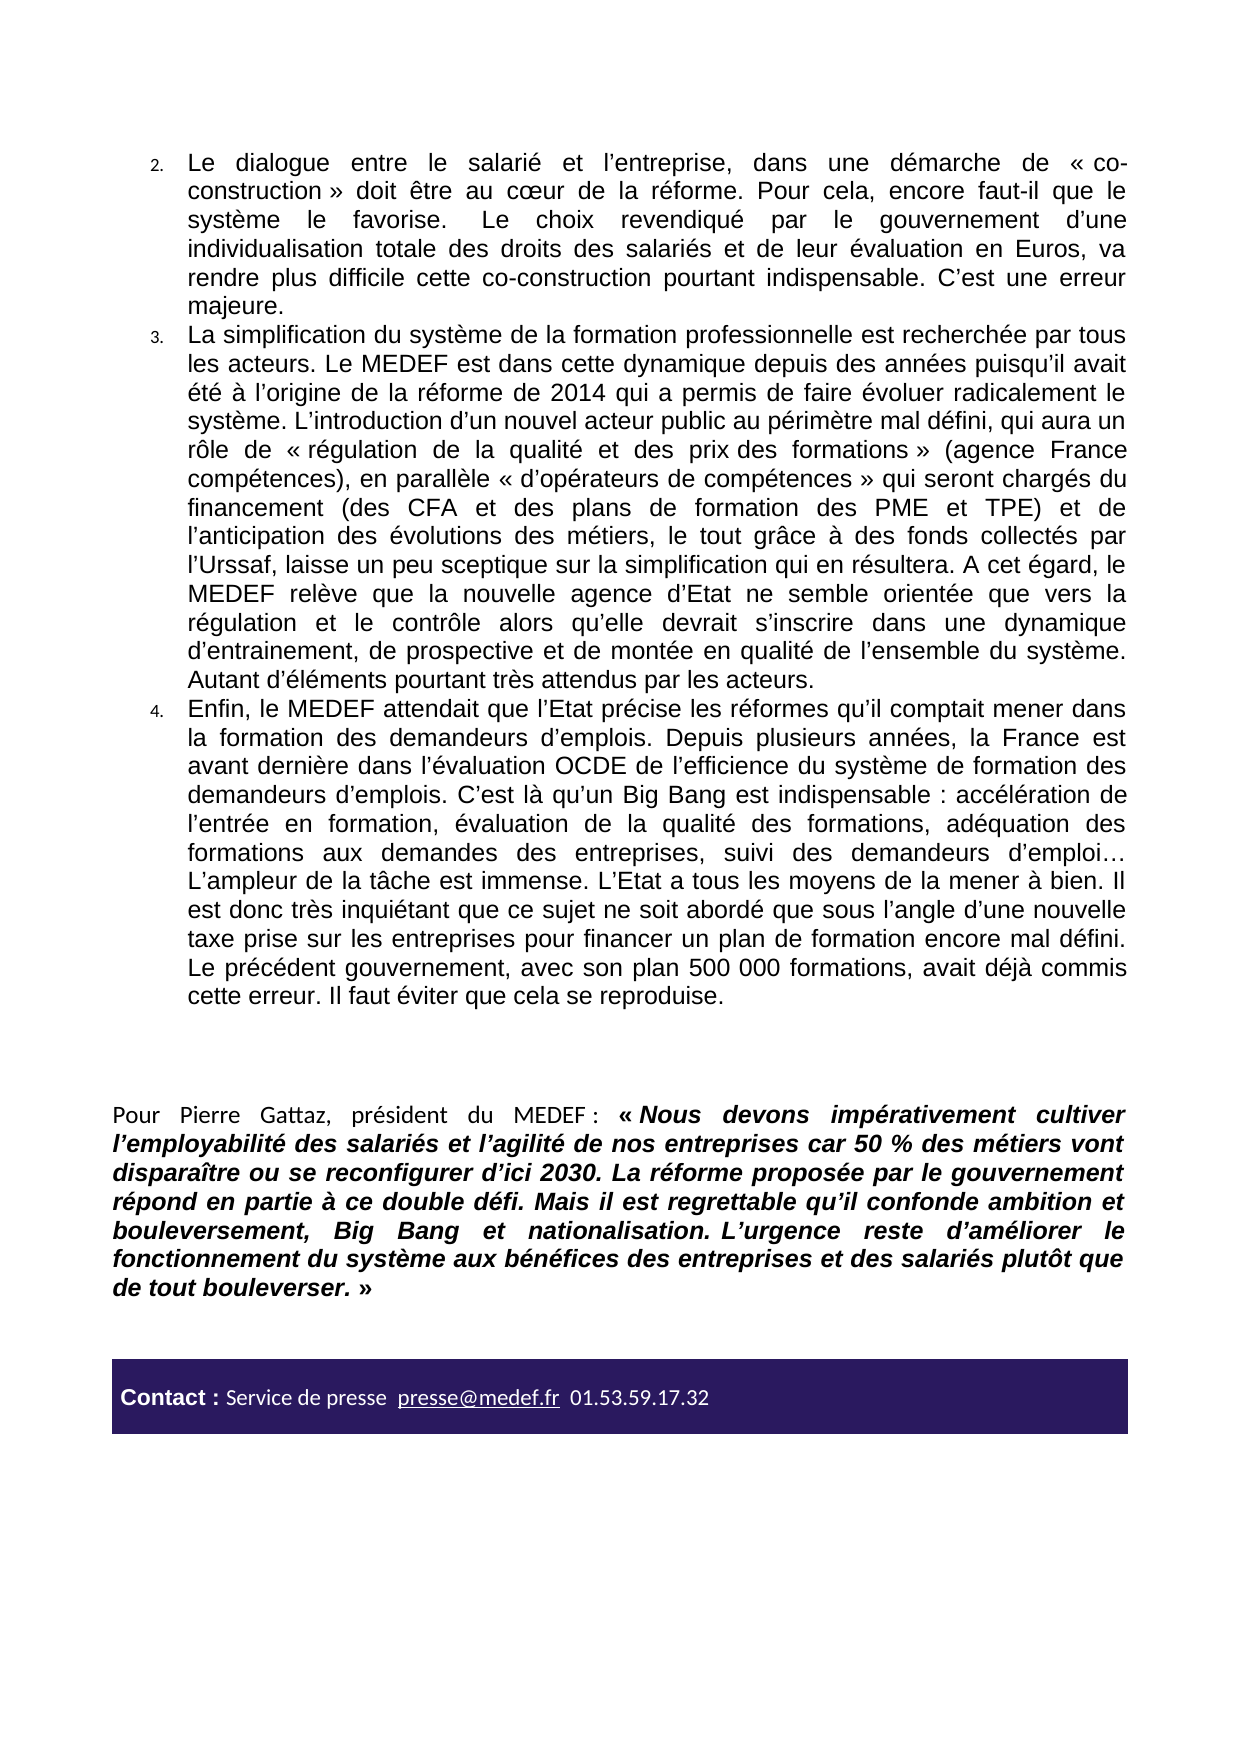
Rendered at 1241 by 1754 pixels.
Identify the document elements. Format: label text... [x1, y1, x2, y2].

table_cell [112, 148, 1128, 1359]
table_cell Contact : Service de presse presse@medef.fr 01.53.59.17.32 [112, 1359, 1128, 1434]
